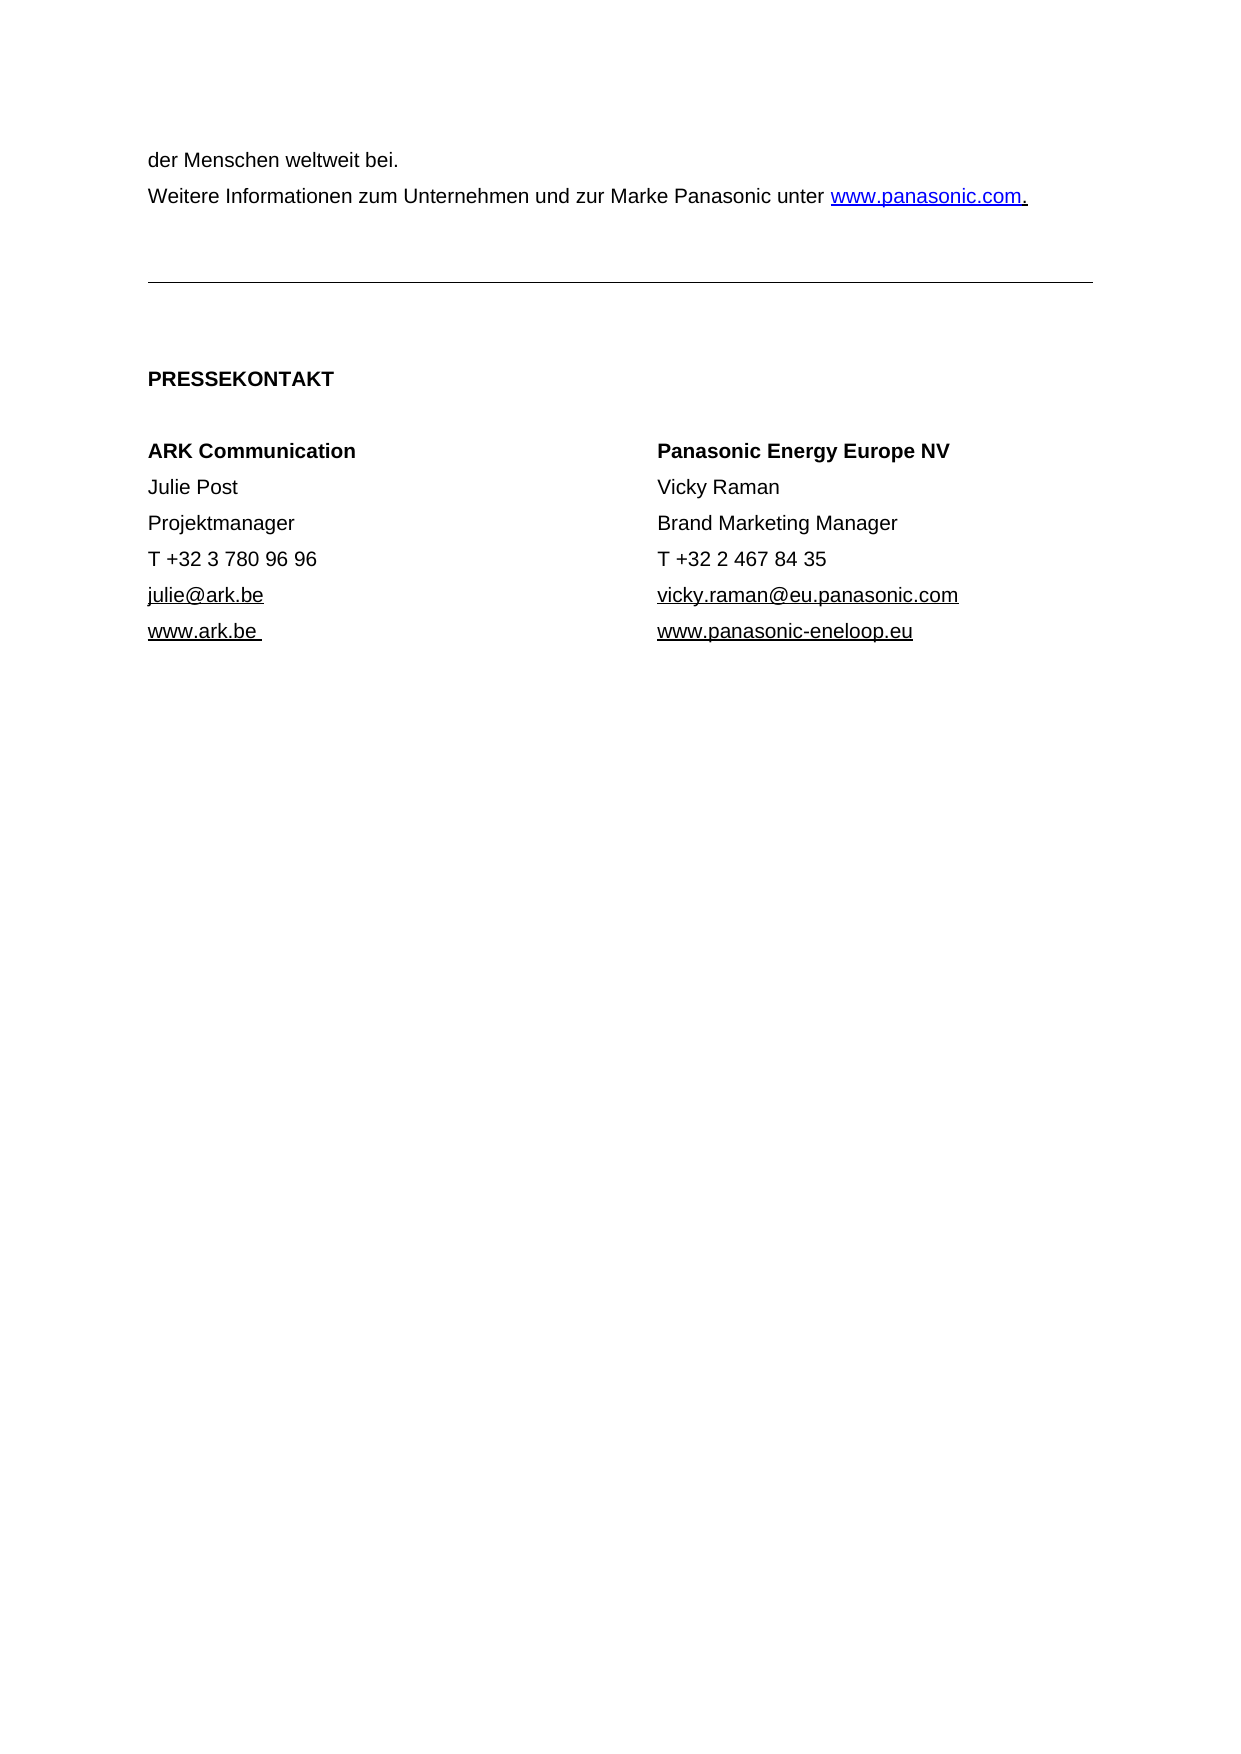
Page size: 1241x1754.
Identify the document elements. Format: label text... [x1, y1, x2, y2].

text Vicky Raman [657, 475, 1093, 499]
text www.ark.be [148, 618, 583, 642]
text T +32 2 467 84 35 [657, 547, 1093, 571]
text Weitere Informationen zum Unternehmen und zur Marke Panasonic unter www.panasonic.com. [148, 183, 1093, 207]
text julie@ark.be [148, 582, 583, 606]
text Projektmanager [148, 511, 583, 534]
text Brand Marketing Manager [657, 511, 1093, 534]
text ARK Communication [148, 439, 583, 463]
text Panasonic Energy Europe NV [657, 439, 1093, 463]
text PRESSEKONTAKT [148, 367, 583, 391]
text vicky.raman@eu.panasonic.com www.panasonic-eneloop.eu [657, 582, 1093, 642]
text Julie Post [148, 475, 583, 499]
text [148, 148, 1093, 172]
text T +32 3 780 96 96 [148, 547, 583, 571]
